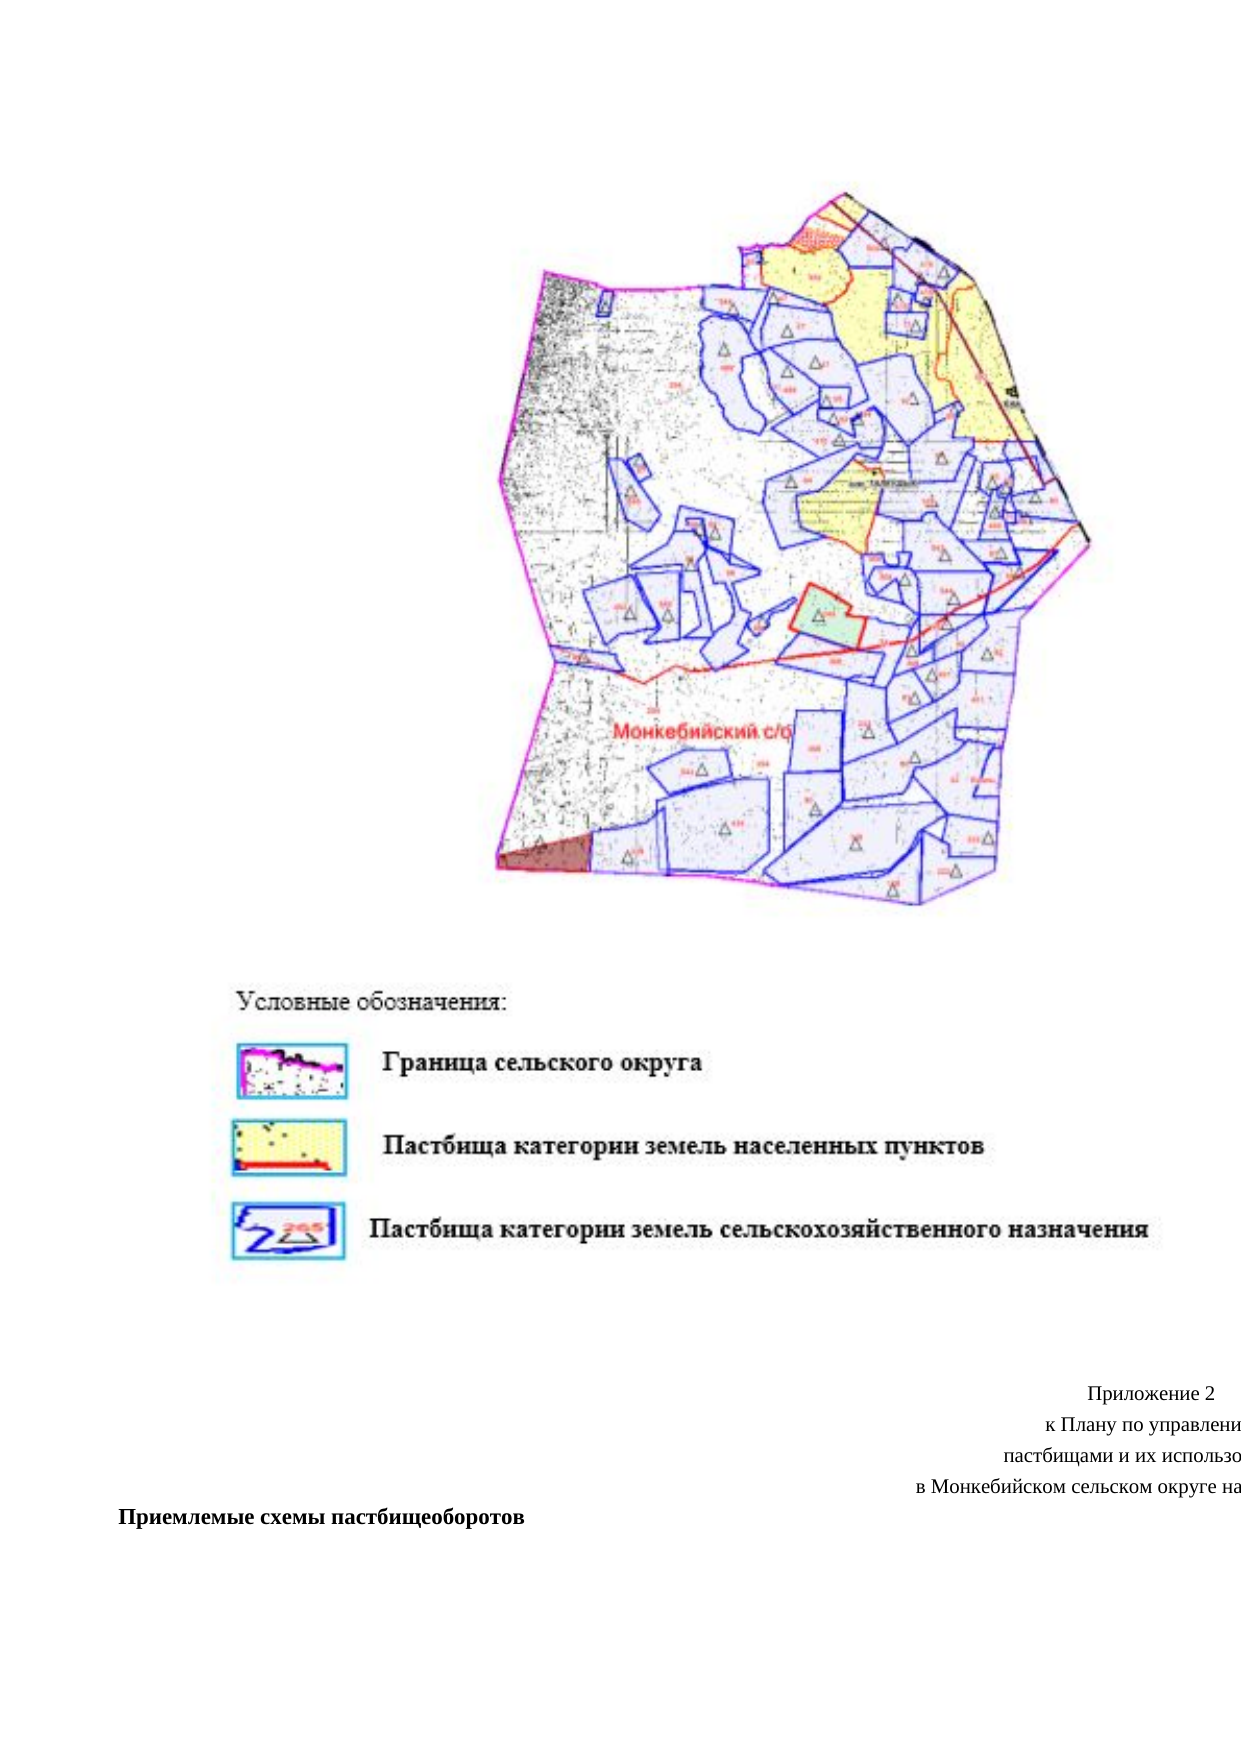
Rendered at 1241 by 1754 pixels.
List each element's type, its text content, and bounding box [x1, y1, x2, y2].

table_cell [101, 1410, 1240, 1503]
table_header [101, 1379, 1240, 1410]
text Приемлемые схемы пастбищеоборотов [112, 1503, 1128, 1529]
picture [112, 150, 1207, 1315]
